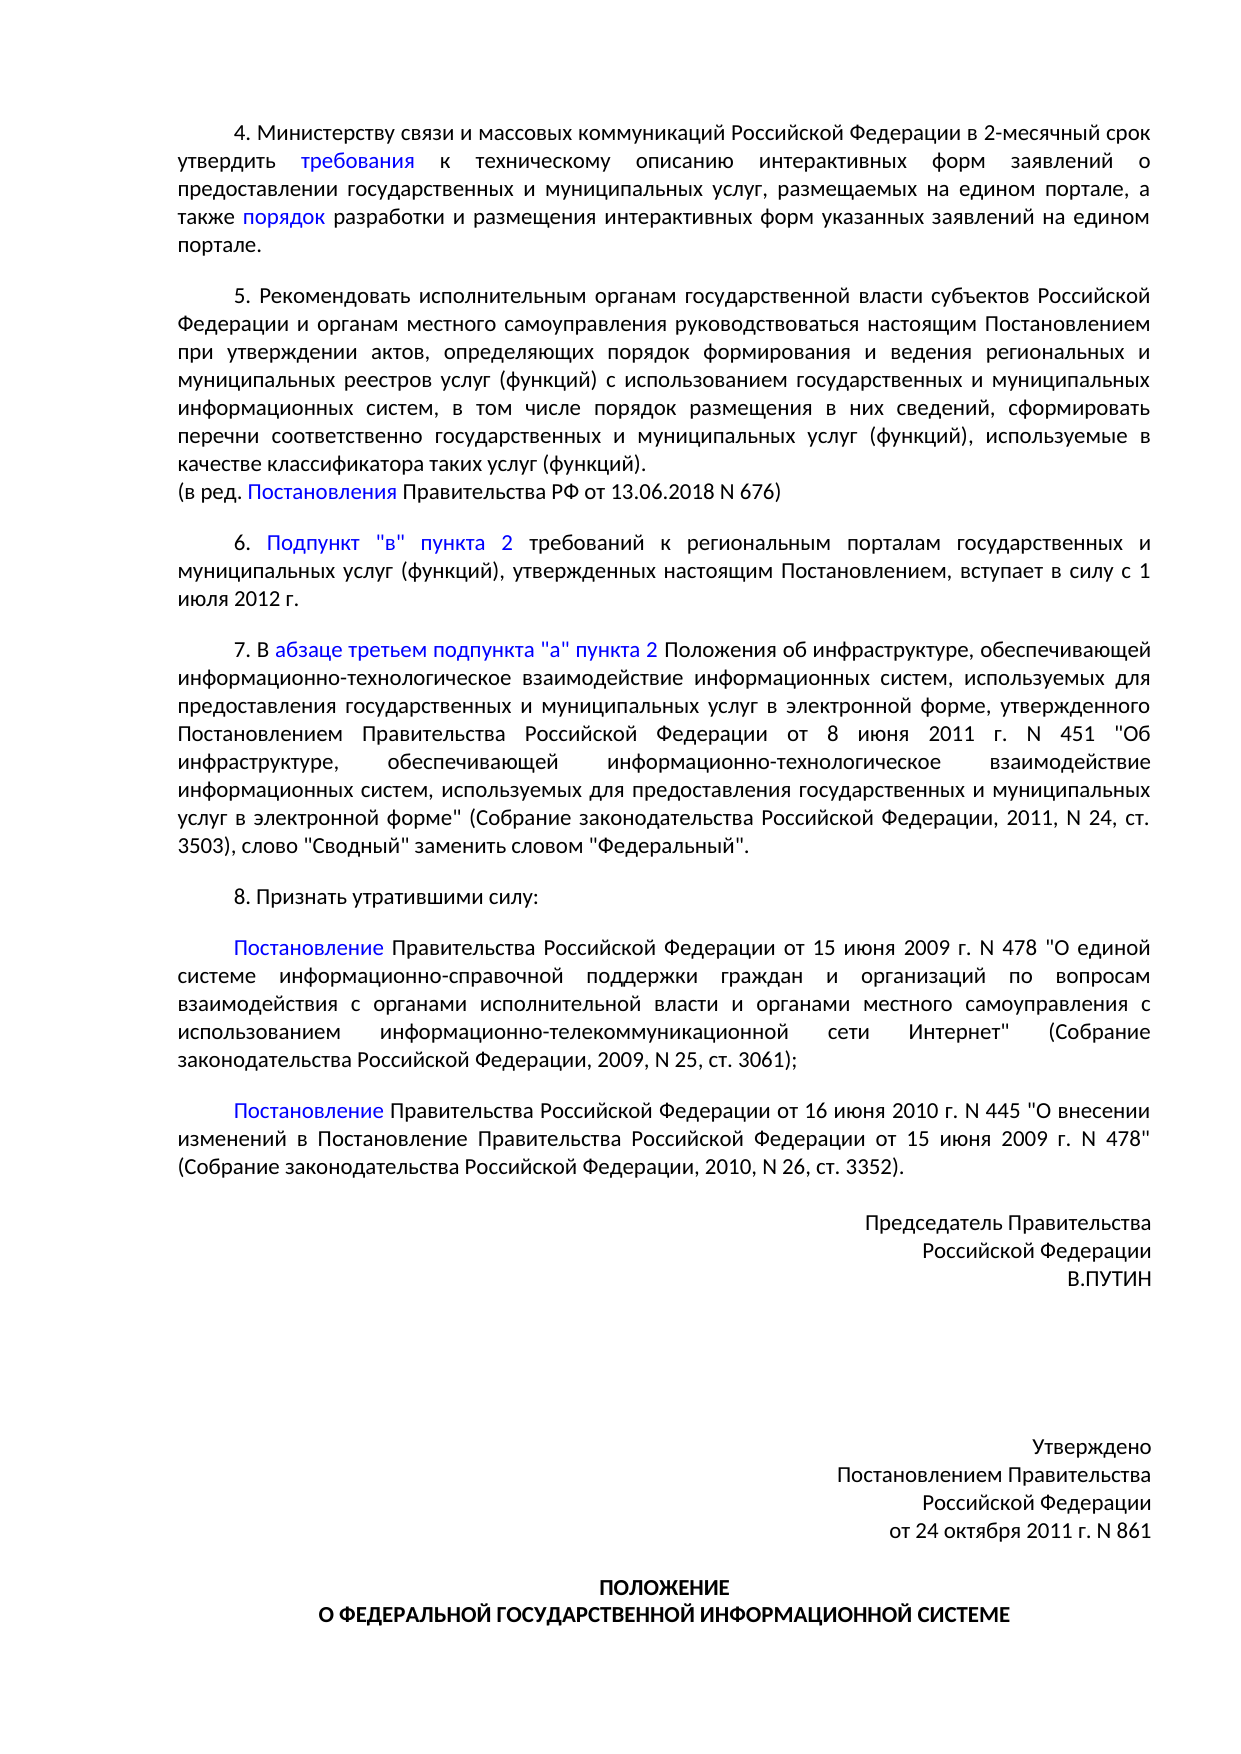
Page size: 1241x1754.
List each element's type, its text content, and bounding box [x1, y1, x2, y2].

text 6. Подпункт "в" пункта 2 требований к региональным порталам государственных и муниципальных услуг (функций), утвержденных настоящим Постановлением, вступает в силу с 1 июля 2012 г. [177, 528, 1152, 612]
title О ФЕДЕРАЛЬНОЙ ГОСУДАРСТВЕННОЙ ИНФОРМАЦИОННОЙ СИСТЕМЕ [177, 1601, 1152, 1629]
text 5. Рекомендовать исполнительным органам государственной власти субъектов Российской Федерации и органам местного самоуправления руководствоваться настоящим Постановлением при утверждении актов, определяющих порядок формирования и ведения региональных и муниципальных реестров услуг (функций) с использованием государственных и муниципальных информационных систем, в том числе порядок размещения в них сведений, сформировать перечни соответственно государственных и муниципальных услуг (функций), используемые в качестве классификатора таких услуг (функций). [177, 281, 1152, 477]
text Постановление Правительства Российской Федерации от 15 июня 2009 г. N 478 "О единой системе информационно-справочной поддержки граждан и организаций по вопросам взаимодействия с органами исполнительной власти и органами местного самоуправления с использованием информационно-телекоммуникационной сети Интернет" (Собрание законодательства Российской Федерации, 2009, N 25, ст. 3061); [177, 933, 1152, 1073]
text Российской Федерации [177, 1236, 1152, 1264]
text (в ред. Постановления Правительства РФ от 13.06.2018 N 676) [177, 477, 1152, 505]
text от 24 октября 2011 г. N 861 [177, 1517, 1152, 1544]
text Постановление Правительства Российской Федерации от 16 июня 2010 г. N 445 "О внесении изменений в Постановление Правительства Российской Федерации от 15 июня 2009 г. N 478" (Собрание законодательства Российской Федерации, 2010, N 26, ст. 3352). [177, 1096, 1152, 1180]
text Утверждено [177, 1432, 1152, 1461]
text Председатель Правительства [177, 1208, 1152, 1236]
text Постановлением Правительства [177, 1461, 1152, 1488]
text 8. Признать утратившими силу: [177, 882, 1152, 910]
text 4. Министерству связи и массовых коммуникаций Российской Федерации в 2-месячный срок утвердить требования к техническому описанию интерактивных форм заявлений о предоставлении государственных и муниципальных услуг, размещаемых на едином портале, а также порядок разработки и размещения интерактивных форм указанных заявлений на едином портале. [177, 118, 1152, 258]
text Российской Федерации [177, 1488, 1152, 1517]
text В.ПУТИН [177, 1264, 1152, 1292]
title ПОЛОЖЕНИЕ [177, 1573, 1152, 1601]
text 7. В абзаце третьем подпункта "а" пункта 2 Положения об инфраструктуре, обеспечивающей информационно-технологическое взаимодействие информационных систем, используемых для предоставления государственных и муниципальных услуг в электронной форме, утвержденного Постановлением Правительства Российской Федерации от 8 июня 2011 г. N 451 "Об инфраструктуре, обеспечивающей информационно-технологическое взаимодействие информационных систем, используемых для предоставления государственных и муниципальных услуг в электронной форме" (Собрание законодательства Российской Федерации, 2011, N 24, ст. 3503), слово "Сводный" заменить словом "Федеральный". [177, 635, 1152, 859]
